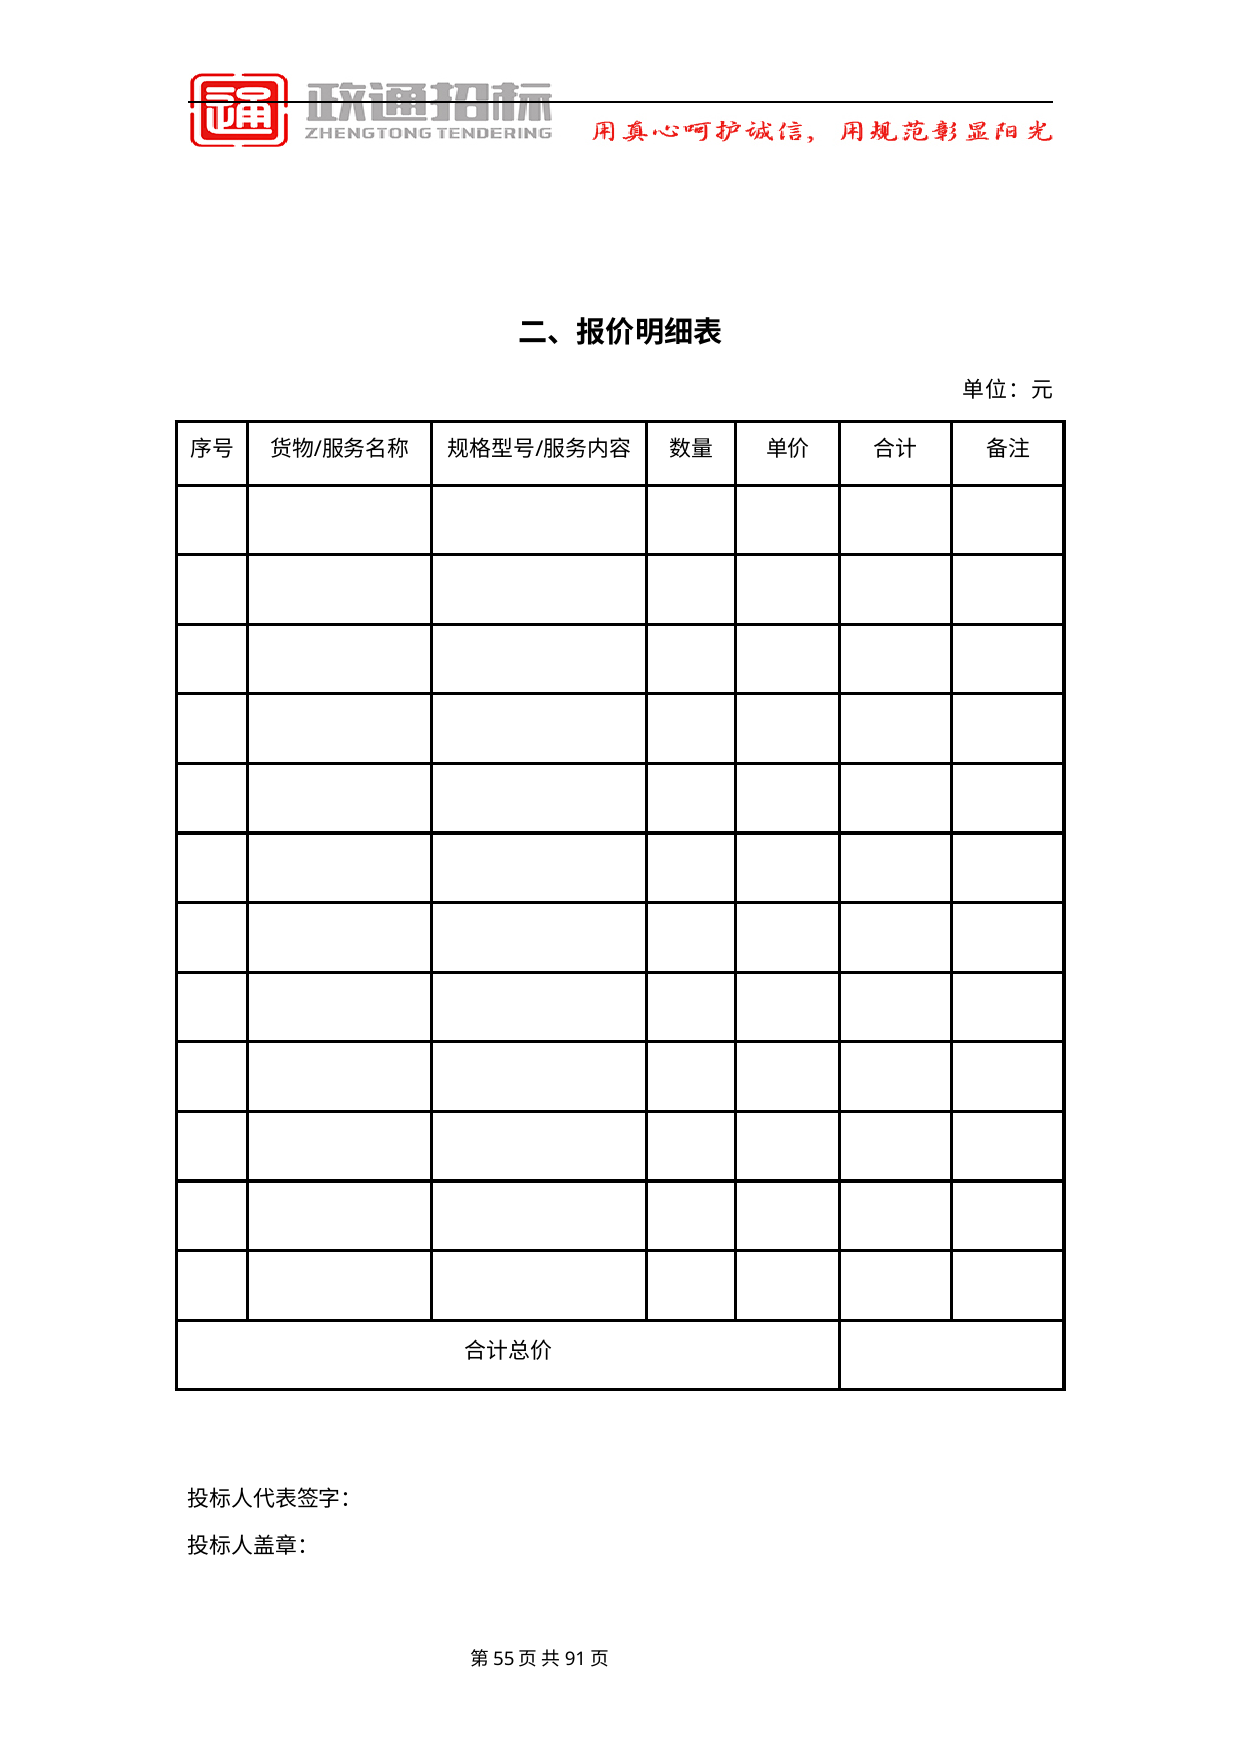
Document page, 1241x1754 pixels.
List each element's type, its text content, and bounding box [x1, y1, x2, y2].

table_cell [178, 1113, 246, 1179]
table_cell [648, 695, 734, 762]
table_cell [178, 1043, 246, 1110]
table_header 数量 [648, 423, 734, 483]
table_cell [648, 1183, 734, 1249]
table_cell [648, 1252, 734, 1318]
table_header 单价 [737, 423, 838, 483]
table_cell [841, 1252, 950, 1318]
table_cell [433, 487, 645, 553]
table_cell [249, 974, 430, 1040]
table_cell [841, 765, 950, 831]
table_cell [841, 695, 950, 762]
table_cell [433, 695, 645, 762]
table_cell [953, 1183, 1062, 1249]
subtitle 二、报价明细表 [187, 309, 1053, 351]
table_cell [841, 974, 950, 1040]
table_cell [249, 1252, 430, 1318]
table_header 备注 [953, 423, 1062, 483]
table_cell [178, 487, 246, 553]
table_cell [737, 556, 838, 623]
table_header 序号 [178, 423, 246, 483]
table_header 规格型号/服务内容 [433, 423, 645, 483]
table_cell [249, 487, 430, 553]
table_cell [841, 626, 950, 692]
table_cell [433, 765, 645, 831]
table_cell [648, 765, 734, 831]
table_cell [433, 1043, 645, 1110]
table_cell [737, 765, 838, 831]
table_cell [648, 626, 734, 692]
table_cell [433, 1183, 645, 1249]
table_cell [841, 1322, 1062, 1388]
table_cell [433, 626, 645, 692]
table_cell [433, 1113, 645, 1179]
table_cell [249, 765, 430, 831]
table_cell [249, 1113, 430, 1179]
table_cell [433, 835, 645, 901]
table_cell [737, 904, 838, 971]
table_cell [737, 835, 838, 901]
table_cell [737, 695, 838, 762]
table_cell [249, 835, 430, 901]
table_cell [737, 1043, 838, 1110]
table_cell [953, 1252, 1062, 1318]
table_cell [178, 835, 246, 901]
table_cell [841, 835, 950, 901]
text 单位：元 [187, 372, 1053, 404]
table_cell [648, 904, 734, 971]
table_cell [953, 835, 1062, 901]
table_cell [953, 1113, 1062, 1179]
table_cell [953, 974, 1062, 1040]
table_cell [841, 1183, 950, 1249]
table_cell [249, 1043, 430, 1110]
table_header 合计 [841, 423, 950, 483]
picture [188, 73, 1053, 101]
table_cell [648, 487, 734, 553]
table_cell [178, 695, 246, 762]
table_cell [953, 695, 1062, 762]
table_cell [737, 1183, 838, 1249]
table_cell [953, 626, 1062, 692]
table_cell [249, 556, 430, 623]
text 投标人盖章： [187, 1528, 1053, 1560]
table_cell [648, 1113, 734, 1179]
table_cell [178, 1252, 246, 1318]
table_cell [178, 904, 246, 971]
table_cell [841, 487, 950, 553]
table_cell [433, 974, 645, 1040]
table_cell [737, 626, 838, 692]
table_cell [953, 1043, 1062, 1110]
text 投标人代表签字： [187, 1481, 1053, 1512]
table_cell [737, 487, 838, 553]
table_cell [178, 556, 246, 623]
table_cell [953, 556, 1062, 623]
table_cell [648, 974, 734, 1040]
table_cell [648, 556, 734, 623]
table_cell [648, 835, 734, 901]
table_cell [433, 1252, 645, 1318]
table_cell [433, 556, 645, 623]
table_cell [841, 1113, 950, 1179]
table_cell [841, 904, 950, 971]
table_cell [178, 765, 246, 831]
table_cell [433, 904, 645, 971]
table_cell [953, 765, 1062, 831]
table_cell [178, 1183, 246, 1249]
table_cell [648, 1043, 734, 1110]
table_cell [178, 626, 246, 692]
table_header 货物/服务名称 [249, 423, 430, 483]
table_cell [249, 695, 430, 762]
table_cell [953, 487, 1062, 553]
table_cell [249, 1183, 430, 1249]
table_cell [249, 626, 430, 692]
table_cell [737, 1113, 838, 1179]
table_cell 合计总价 [178, 1322, 838, 1388]
table_cell [841, 1043, 950, 1110]
table_cell [737, 974, 838, 1040]
picture [188, 103, 1053, 147]
table_cell [737, 1252, 838, 1318]
table_cell [841, 556, 950, 623]
table_cell [178, 974, 246, 1040]
table_cell [249, 904, 430, 971]
table_cell [953, 904, 1062, 971]
